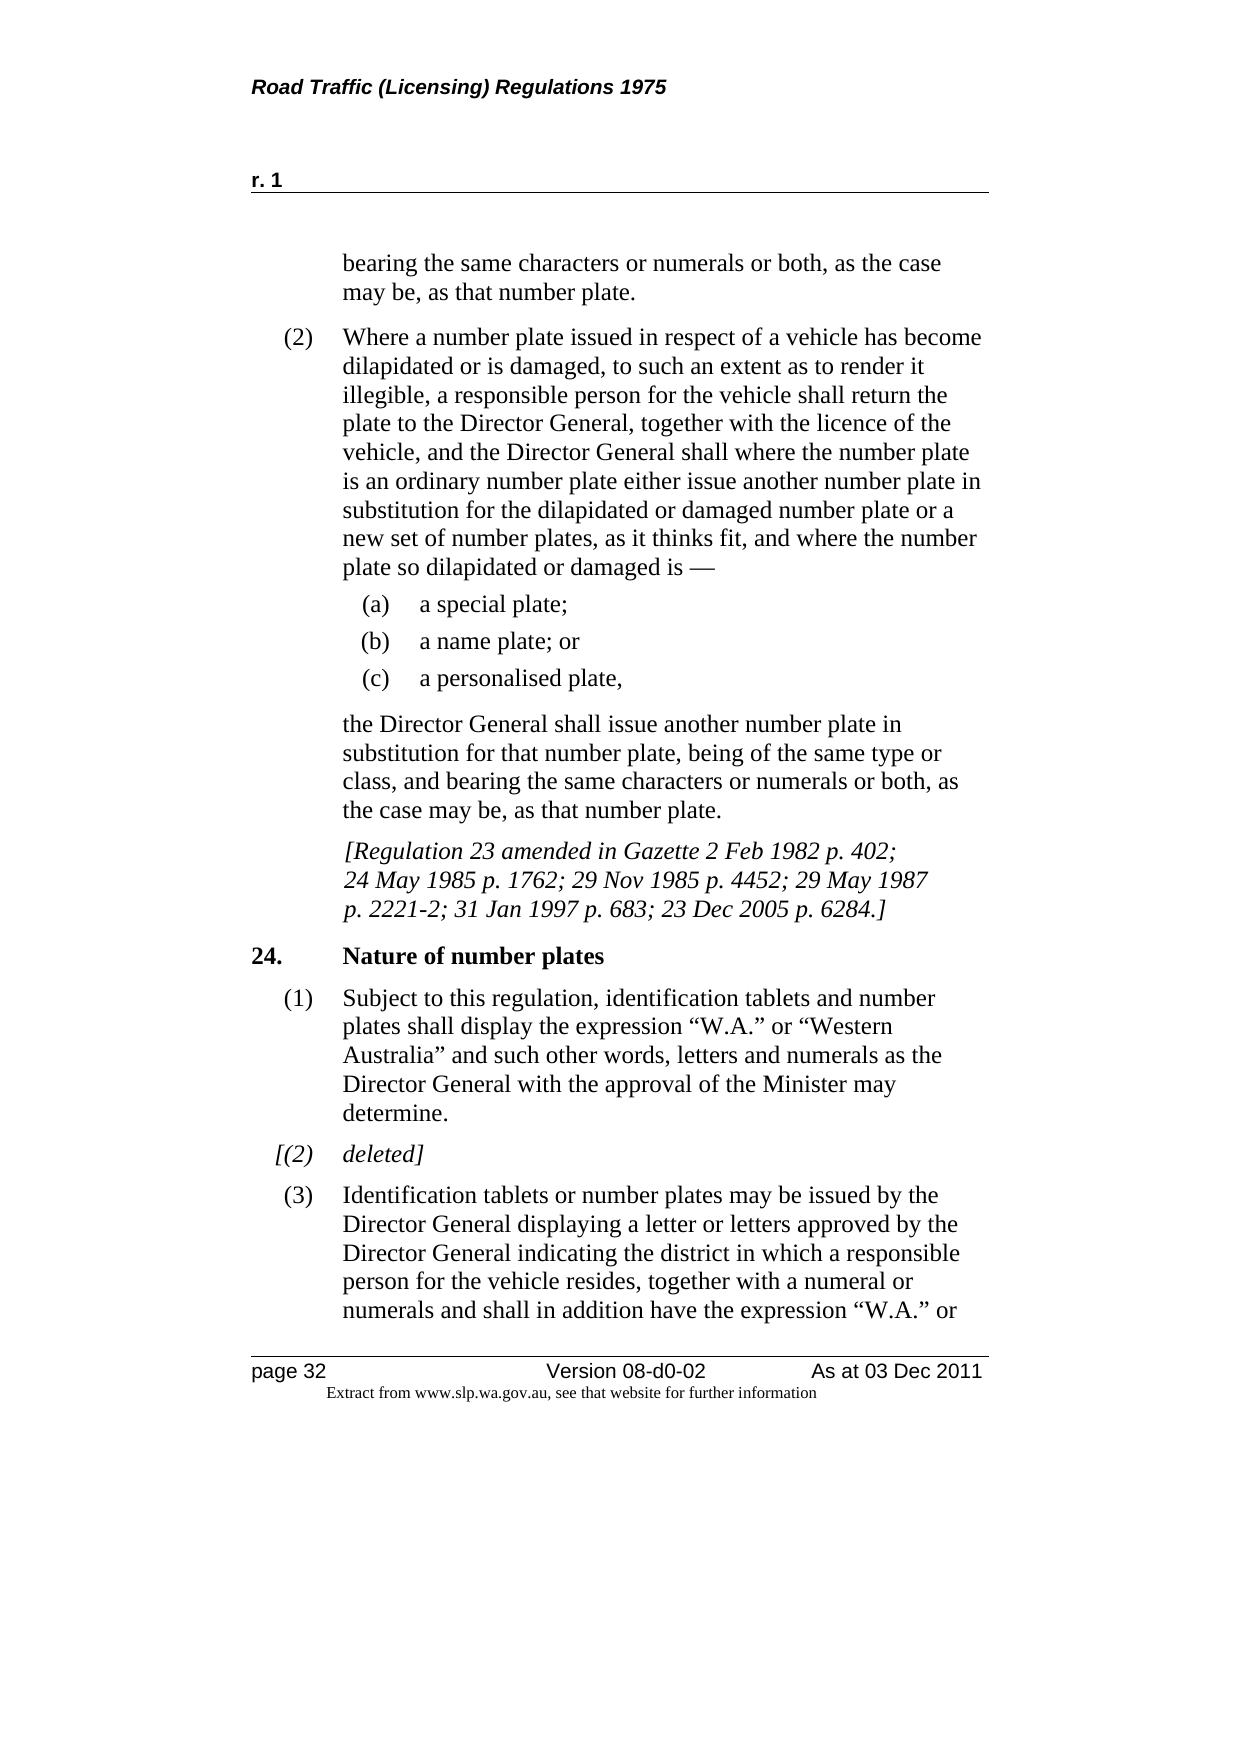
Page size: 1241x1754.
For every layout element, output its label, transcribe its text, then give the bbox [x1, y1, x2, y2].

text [251, 248, 989, 306]
text (a) a special plate; [251, 589, 989, 618]
subtitle 24. Nature of number plates [251, 941, 989, 970]
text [251, 1180, 989, 1324]
text the Director General shall issue another number plate in substitution for that number plate, being of the same type or class, and bearing the same characters or numerals or both, as the case may be, as that number plate. [251, 709, 989, 824]
text [(2) deleted] [251, 1139, 989, 1168]
text (1) Subject to this regulation, identification tablets and number plates shall display the expression “W.A.” or “” and such other words, letters and numerals as the Director General with the approval of the Minister may determine. [251, 983, 989, 1126]
text [Regulation 23 amended in Gazette 2 Feb 1982 p. 402; 24 May 1985 p. 1762; 29 Nov 1985 p. 4452; 29 May 1987 p. 2221-2; 31 Jan 1997 p. 683; 23 Dec 2005 p. 6284.] [251, 836, 989, 923]
text (2) Where a number plate issued in respect of a vehicle has become dilapidated or is damaged, to such an extent as to render it illegible, a responsible person for the vehicle shall return the plate to the Director General, together with the licence of the vehicle, and the Director General shall where the number plate is an ordinary number plate either issue another number plate in substitution for the dilapidated or damaged number plate or a new set of number plates, as it thinks fit, and where the number plate so dilapidated or damaged is — [251, 322, 989, 581]
text (b) a name plate; or [251, 626, 989, 655]
text (c) a personalised plate, [251, 663, 989, 692]
